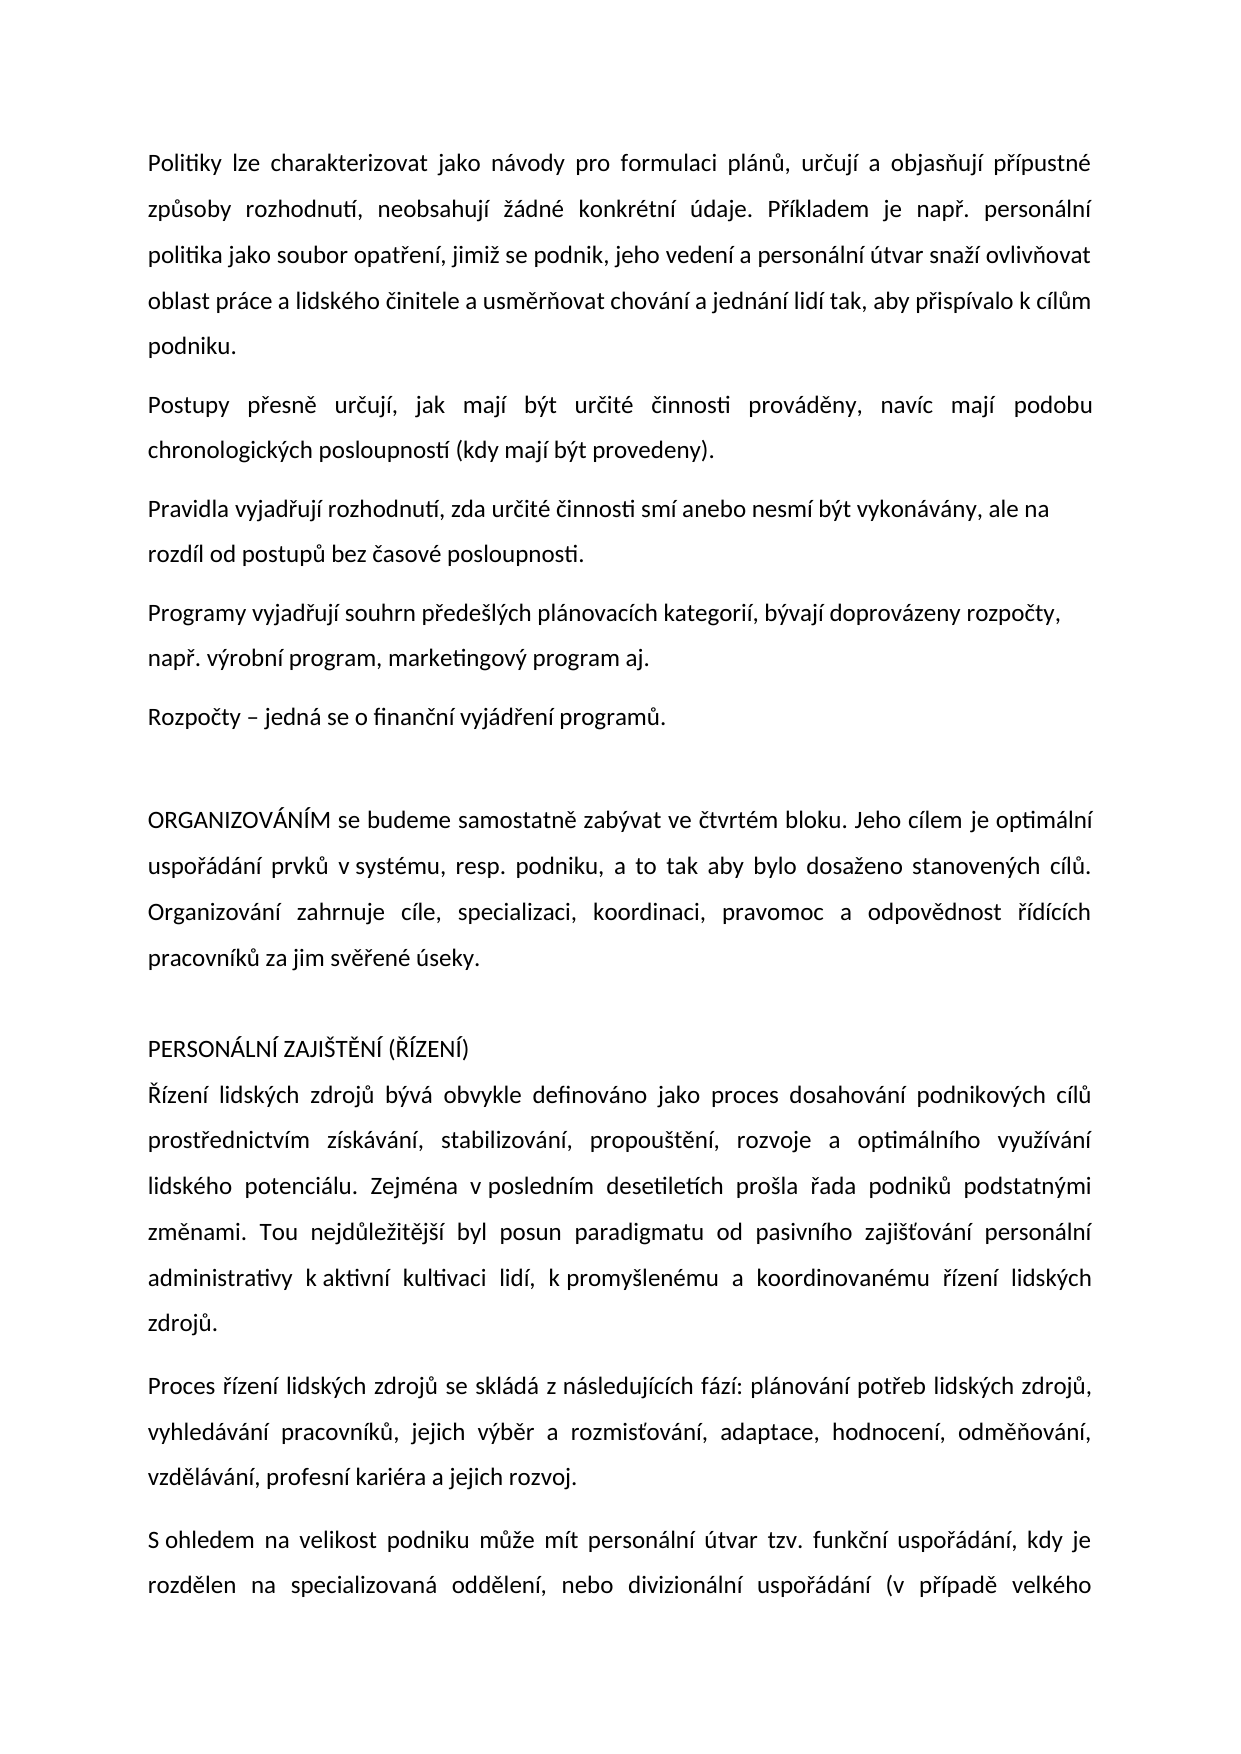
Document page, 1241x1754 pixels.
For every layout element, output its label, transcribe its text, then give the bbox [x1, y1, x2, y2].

text Rozpočty – jedná se o finanční vyjádření programů. [148, 701, 1093, 731]
text Postupy přesně určují, jak mají být určité činnosti prováděny, navíc mají podobu chronologických posloupností (kdy mají být provedeny). [148, 389, 1093, 465]
text Programy vyjadřují souhrn předešlých plánovacích kategorií, bývají doprovázeny rozpočty, např. výrobní program, marketingový program aj. [148, 597, 1093, 673]
text Proces řízení lidských zdrojů se skládá z následujících fází: plánování potřeb lidských zdrojů, vyhledávání pracovníků, jejich výběr a rozmisťování, adaptace, hodnocení, odměňování, vzdělávání, profesní kariéra a jejich rozvoj. [148, 1370, 1093, 1492]
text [148, 1524, 1093, 1600]
text ORGANIZOVÁNÍM se budeme samostatně zabývat ve čtvrtém bloku. Jeho cílem je optimální uspořádání prvků v systému, resp. podniku, a to tak aby bylo dosaženo stanovených cílů. Organizování zahrnuje cíle, specializaci, koordinaci, pravomoc a odpovědnost řídících pracovníků za jim svěřené úseky. [148, 804, 1093, 972]
text Řízení lidských zdrojů bývá obvykle definováno jako proces dosahování podnikových cílů prostřednictvím získávání, stabilizování, propouštění, rozvoje a optimálního využívání lidského potenciálu. Zejména v posledním desetiletích prošla řada podniků podstatnými změnami. Tou nejdůležitější byl posun paradigmatu od pasivního zajišťování personální administrativy k aktivní kultivaci lidí, k promyšlenému a koordinovanému řízení lidských zdrojů. [148, 1079, 1093, 1338]
text Politiky lze charakterizovat jako návody pro formulaci plánů, určují a objasňují přípustné způsoby rozhodnutí, neobsahují žádné konkrétní údaje. Příkladem je např. personální politika jako soubor opatření, jimiž se podnik, jeho vedení a personální útvar snaží ovlivňovat oblast práce a lidského činitele a usměrňovat chování a jednání lidí tak, aby přispívalo k cílům podniku. [148, 148, 1093, 361]
text PERSONÁLNÍ ZAJIŠTĚNÍ (ŘÍZENÍ) [148, 1033, 1093, 1064]
text Pravidla vyjadřují rozhodnutí, zda určité činnosti smí anebo nesmí být vykonávány, ale na rozdíl od postupů bez časové posloupnosti. [148, 493, 1093, 569]
